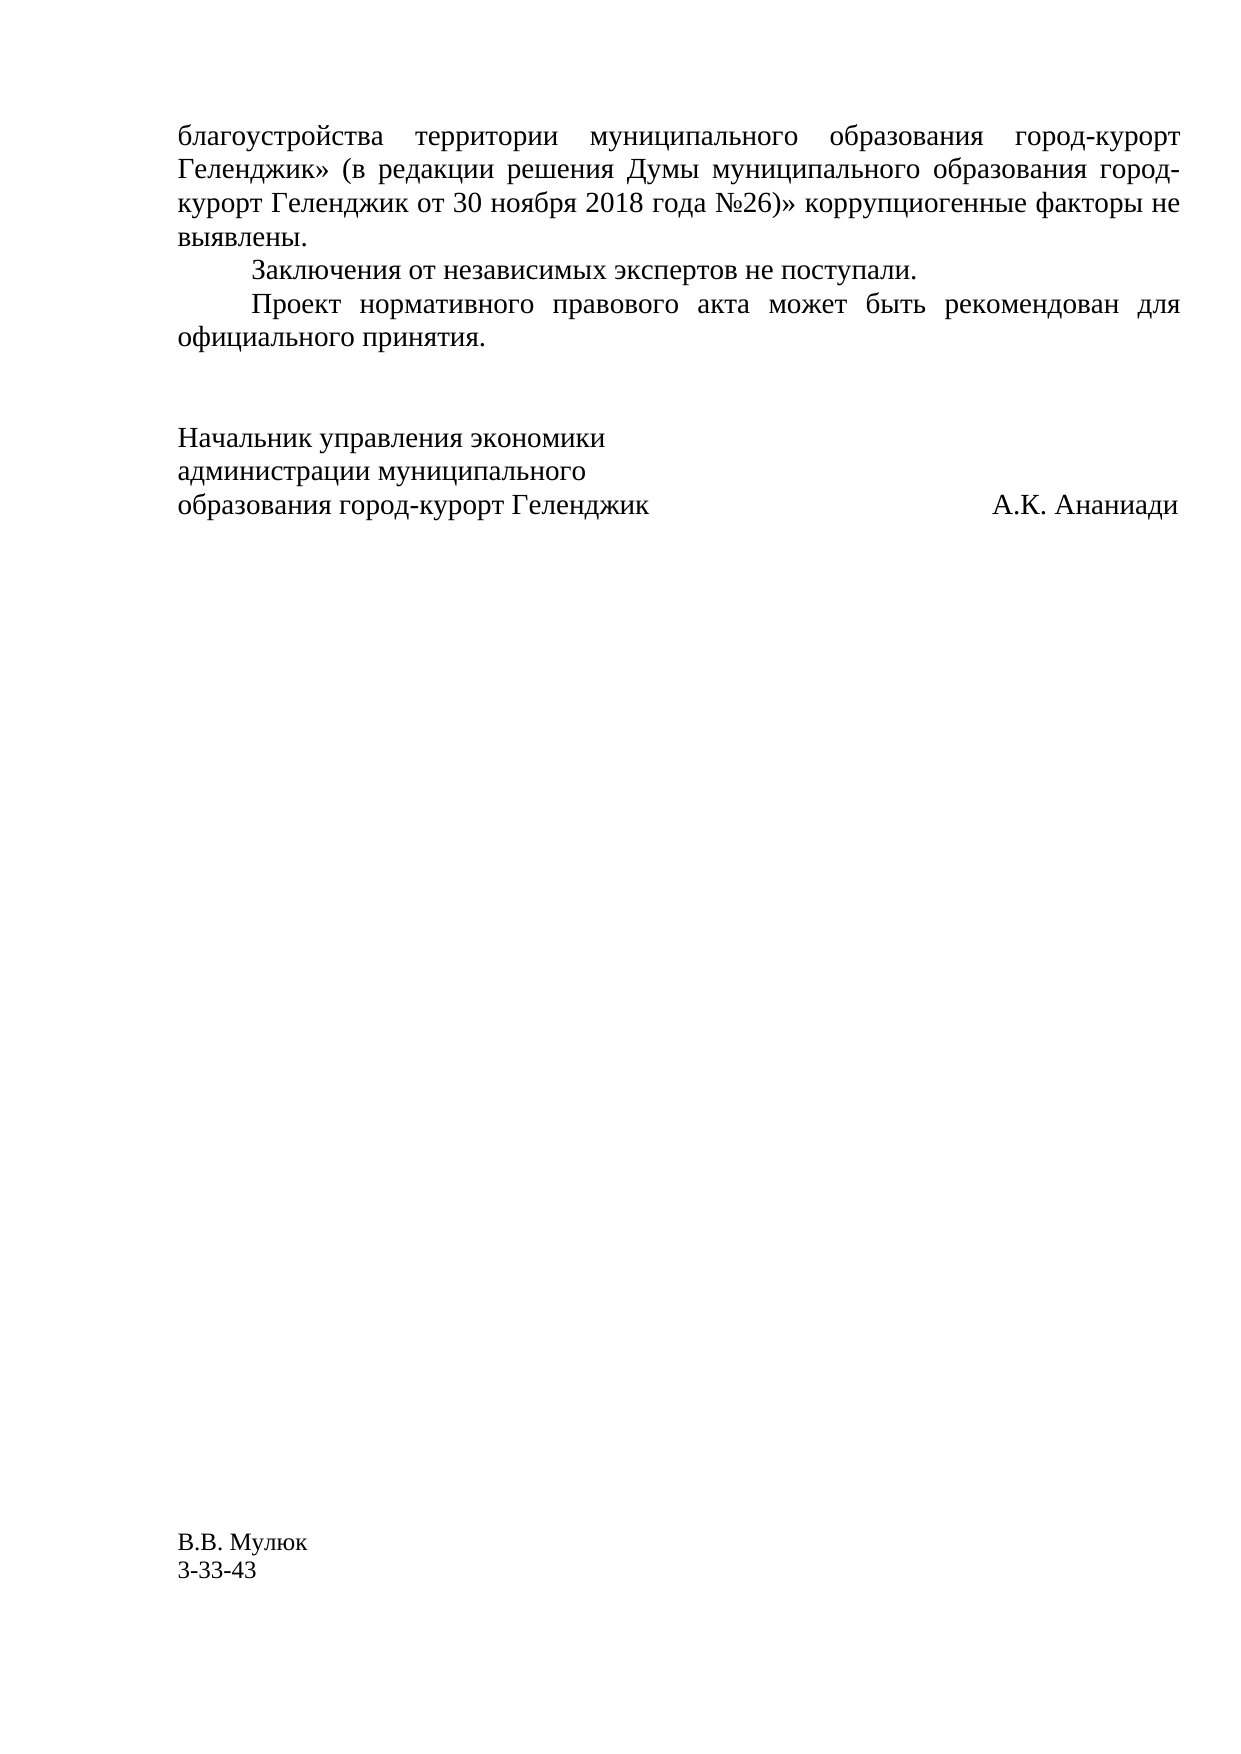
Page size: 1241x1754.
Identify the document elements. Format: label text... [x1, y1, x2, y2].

text Проект нормативного правового акта может быть рекомендован для официального принятия. [177, 286, 1181, 353]
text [177, 118, 1181, 252]
text Начальник управления экономики [177, 420, 1181, 453]
text Заключения от независимых экспертов не поступали. [177, 252, 1181, 286]
text образования город-курорт Геленджик А.К. Ананиади [177, 487, 1181, 521]
text администрации муниципального [177, 453, 1181, 487]
text 3-33-43 [177, 1556, 1181, 1584]
text В.В. Мулюк [177, 1527, 1181, 1556]
